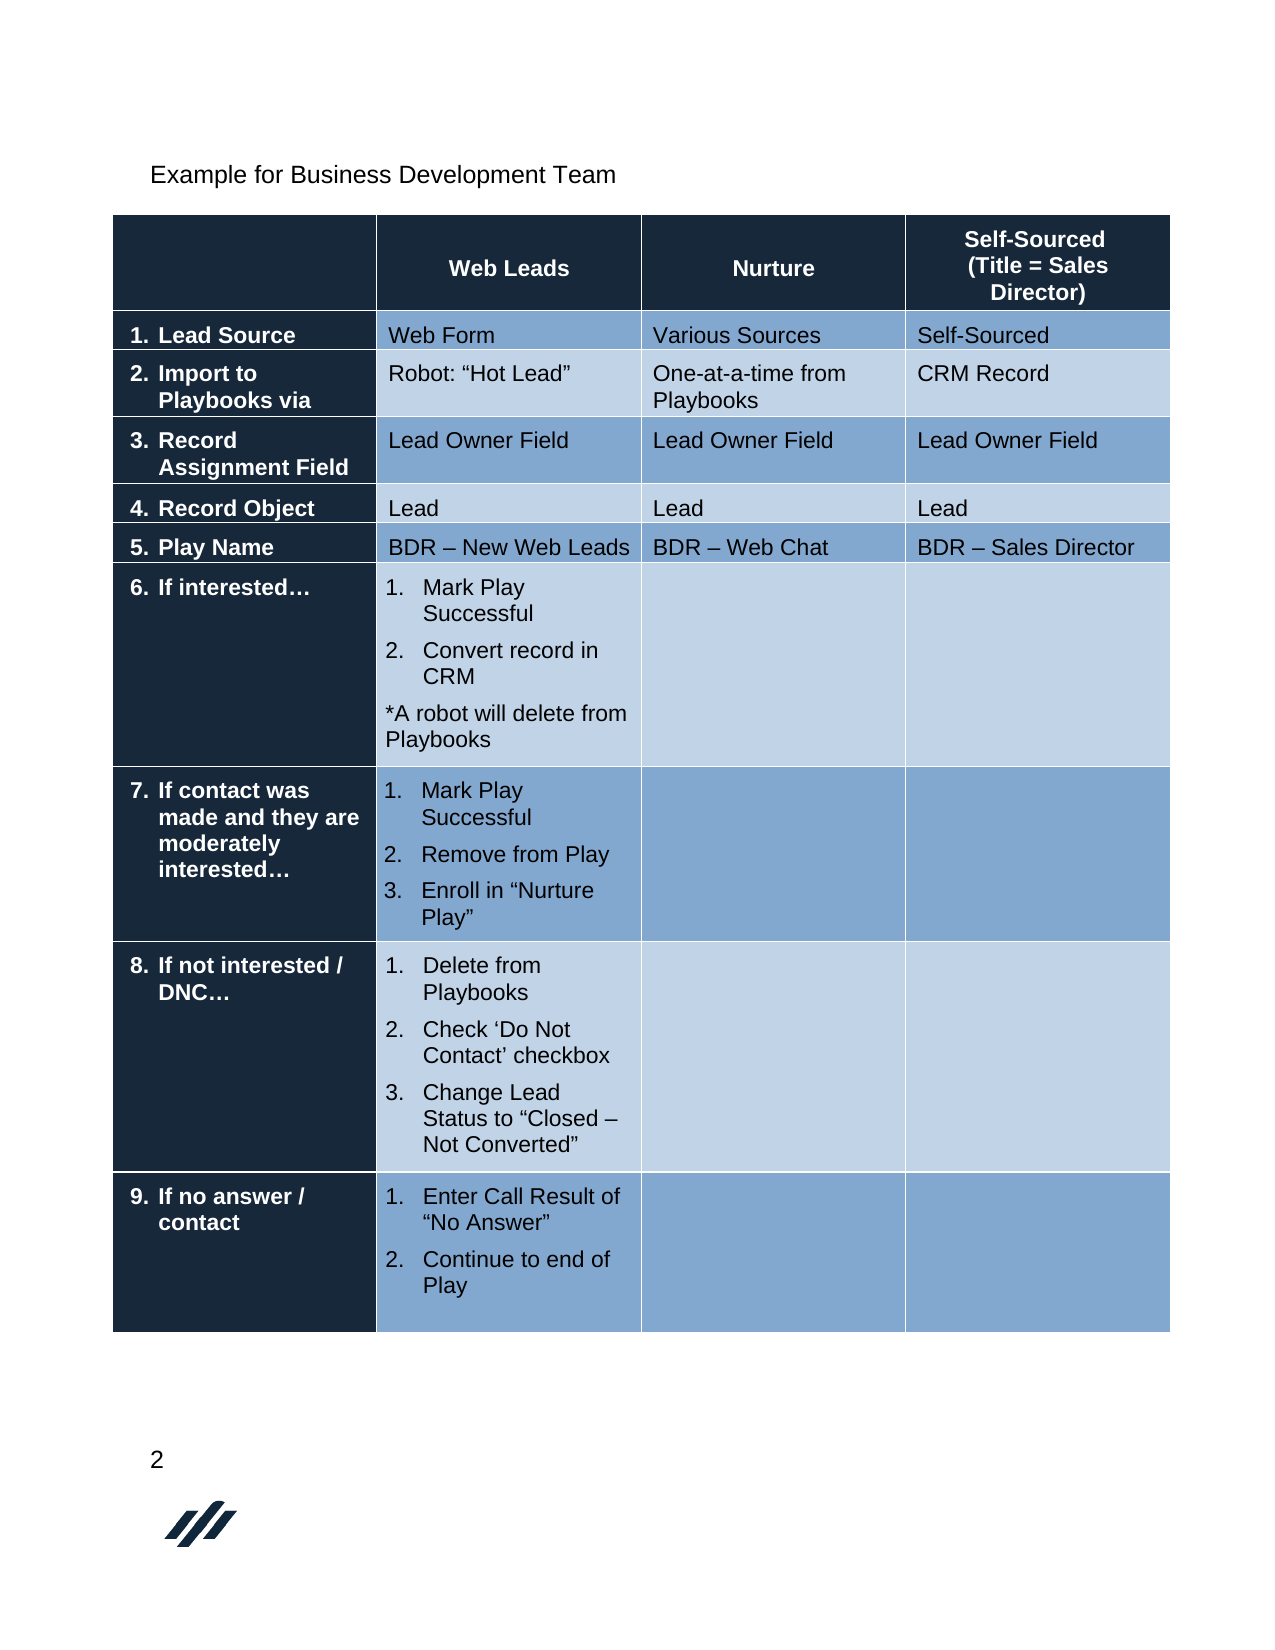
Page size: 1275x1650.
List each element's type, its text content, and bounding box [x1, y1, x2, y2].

table_cell [906, 942, 1170, 1171]
table_cell Lead Owner Field [642, 417, 905, 483]
table_cell Play Name [113, 523, 376, 562]
table_cell If contact was made and they are moderately interested… [113, 767, 376, 941]
table_header Nurture [642, 215, 905, 310]
table_cell Various Sources [642, 311, 905, 349]
table_cell Mark Play Successful Convert record in CRM *A robot will delete from Playbooks [377, 563, 641, 766]
table_cell Self-Sourced [906, 311, 1170, 349]
table_header [113, 215, 376, 310]
table_cell [642, 942, 905, 1171]
table_cell If not interested / DNC… [113, 942, 376, 1171]
table_header Self-Sourced (Title = Sales Director) [906, 215, 1170, 310]
table_cell Lead [642, 484, 905, 522]
table_cell [906, 563, 1170, 766]
table_cell [906, 1173, 1170, 1332]
table_cell Lead [377, 484, 641, 522]
table_cell Import to Playbooks via [113, 350, 376, 416]
table_cell [642, 1173, 905, 1332]
table_cell Lead [906, 484, 1170, 522]
table_header Web Leads [377, 215, 641, 310]
table_cell BDR – Web Chat [642, 523, 905, 562]
table_cell Record Assignment Field [113, 417, 376, 483]
table_cell Lead Owner Field [377, 417, 641, 483]
table_cell Lead Source [113, 311, 376, 349]
table_cell Enter Call Result of “No Answer” Continue to end of Play [377, 1173, 641, 1332]
table_cell Record Object [113, 484, 376, 522]
table_cell One-at-a-time from Playbooks [642, 350, 905, 416]
table_cell If interested… [113, 563, 376, 766]
table_cell [642, 563, 905, 766]
table_cell If no answer / contact [113, 1173, 376, 1332]
table_cell BDR – New Web Leads [377, 523, 641, 562]
table_cell Robot: “Hot Lead” [377, 350, 641, 416]
picture [150, 1474, 251, 1575]
table_cell BDR – Sales Director [906, 523, 1170, 562]
table_cell CRM Record [906, 350, 1170, 416]
table_cell Delete from Playbooks Check ‘Do Not Contact’ checkbox Change Lead Status to “Closed – Not Converted” [377, 942, 641, 1171]
text Example for Business Development Team [150, 160, 1125, 189]
table_cell Web Form [377, 311, 641, 349]
table_cell [642, 767, 905, 941]
table_cell Lead Owner Field [906, 417, 1170, 483]
table_cell [906, 767, 1170, 941]
table_cell Mark Play Successful Remove from Play Enroll in “Nurture Play” [377, 767, 641, 941]
